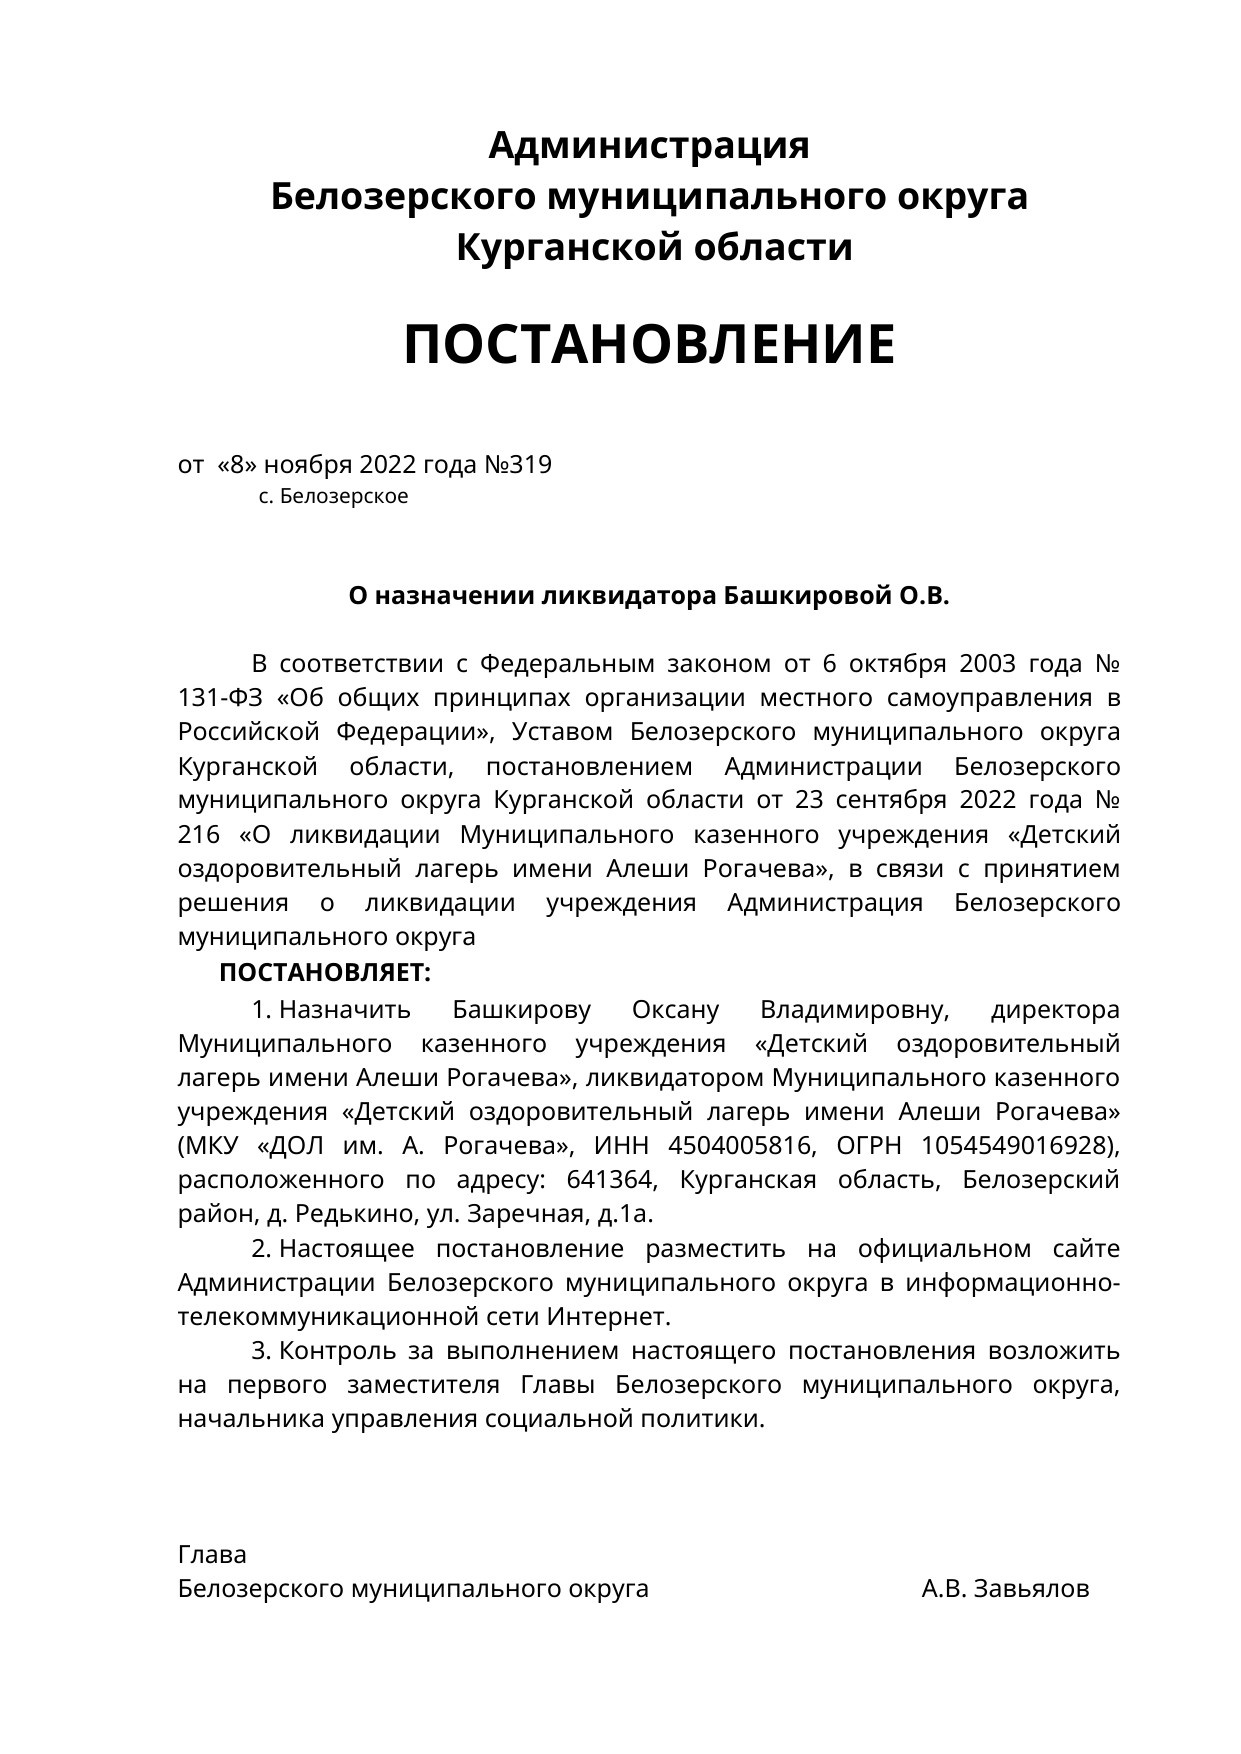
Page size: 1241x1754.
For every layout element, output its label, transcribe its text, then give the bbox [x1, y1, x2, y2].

text Администрация [177, 118, 1122, 169]
list Контроль за выполнением настоящего постановления возложить на первого заместителя Главы Белозерского муниципального округа, начальника управления социальной политики. [177, 1332, 1121, 1434]
text Курганской области [177, 220, 1122, 271]
text от «8» ноября 2022 года №319 [177, 447, 1122, 481]
text с. Белозерское [177, 481, 1122, 510]
list Настоящее постановление разместить на официальном сайте Администрации Белозерского муниципального округа в информационно-телекоммуникационной сети Интернет. [177, 1230, 1121, 1332]
text В соответствии с Федеральным законом от 6 октября 2003 года № 131-ФЗ «Об общих принципах организации местного самоуправления в Российской Федерации», Уставом Белозерского муниципального округа Курганской области, постановлением Администрации Белозерского муниципального округа Курганской области от 23 сентября 2022 года № 216 «О ликвидации Муниципального казенного учреждения «Детский оздоровительный лагерь имени Алеши Рогачева», в связи с принятием решения о ликвидации учреждения Администрация Белозерского муниципального округа [177, 646, 1122, 952]
text Белозерского муниципального округа [177, 169, 1122, 220]
text ПОСТАНОВЛЕНИЕ [177, 305, 1122, 379]
text О назначении ликвидатора Башкировой О.В. [229, 578, 1069, 612]
text Белозерского муниципального округа А.В. Завьялов [177, 1571, 1122, 1605]
text ПОСТАНОВЛЯЕТ: [218, 955, 1121, 989]
text Глава [177, 1537, 1122, 1571]
list Назначить Башкирову Оксану Владимировну, директора Муниципального казенного учреждения «Детский оздоровительный лагерь имени Алеши Рогачева», ликвидатором Муниципального казенного учреждения «Детский оздоровительный лагерь имени Алеши Рогачева» (МКУ «ДОЛ им. А. Рогачева», ИНН 4504005816, ОГРН 1054549016928), расположенного по адресу: 641364, Курганская область, Белозерский район, д. Редькино, ул. Заречная, д.1а. [177, 992, 1121, 1230]
